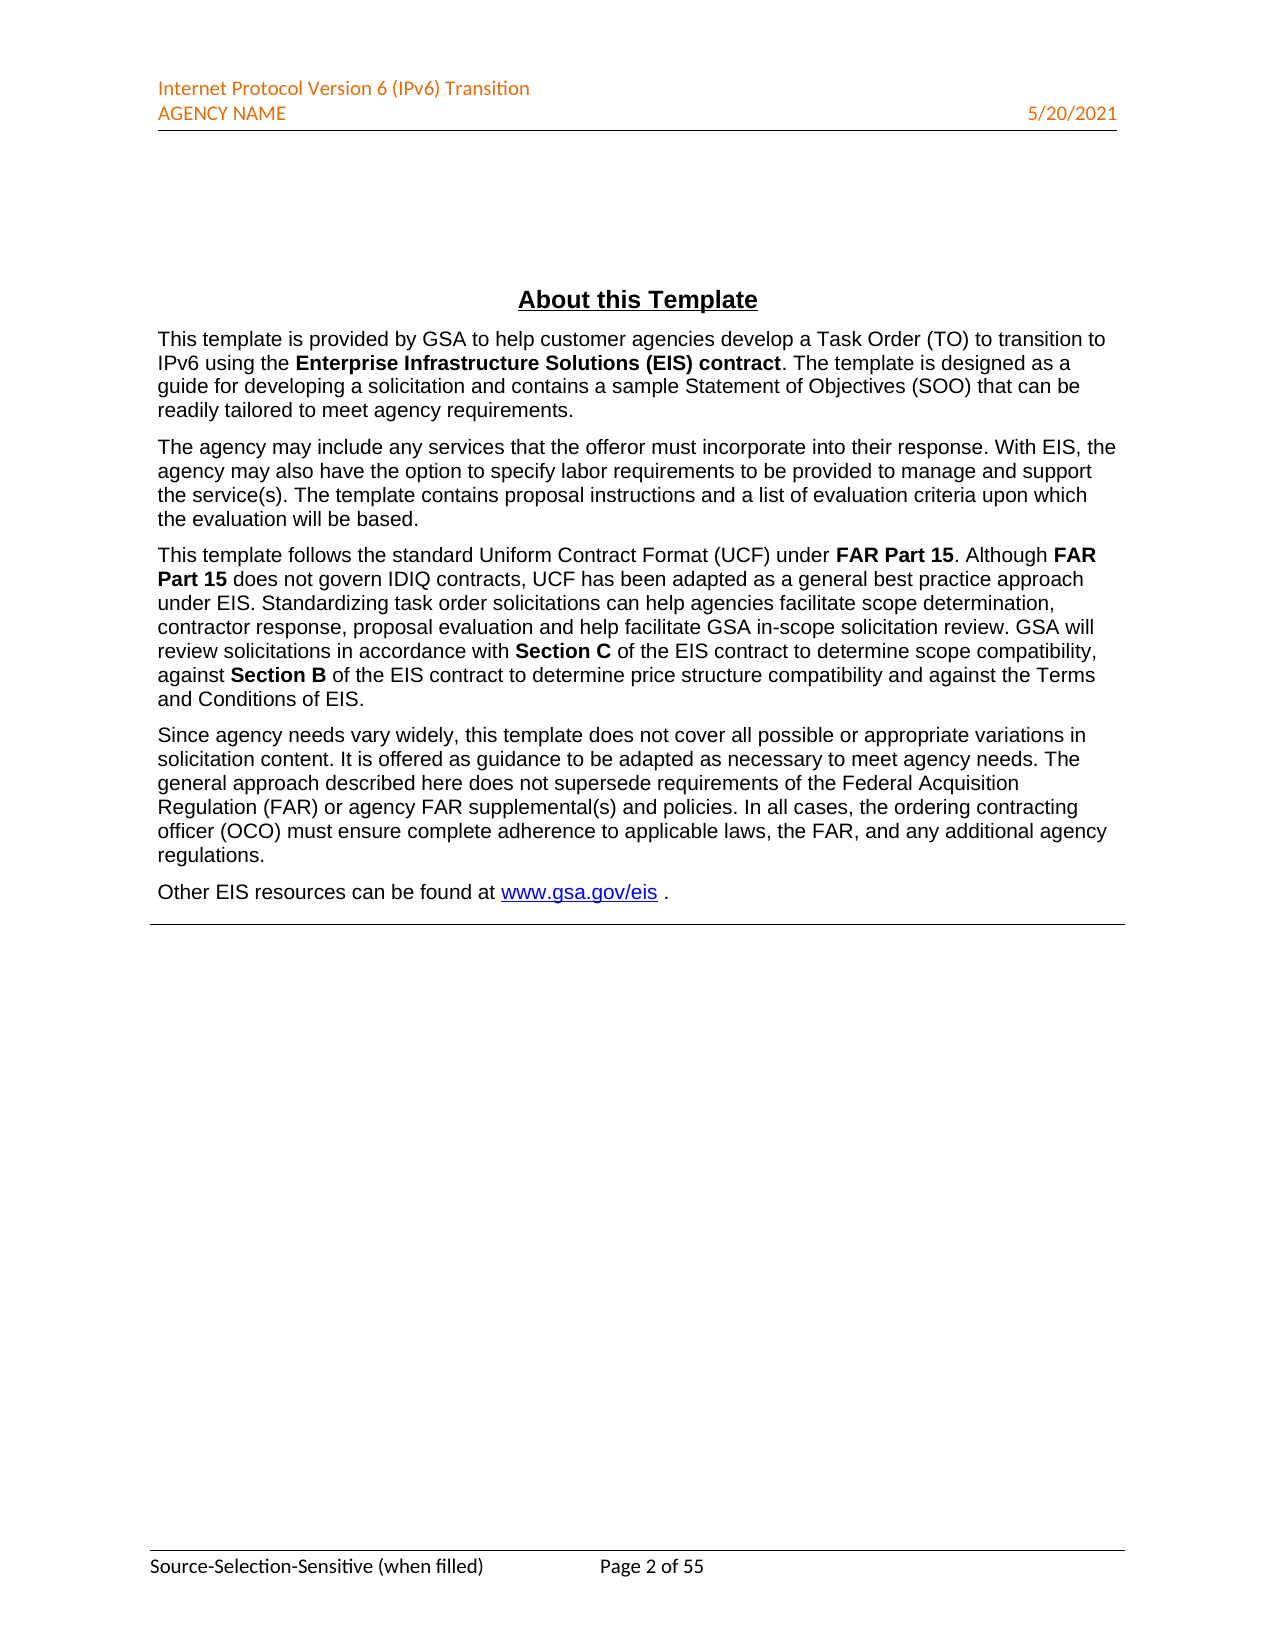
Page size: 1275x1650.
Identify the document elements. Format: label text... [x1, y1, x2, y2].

table_header About this Template This template is provided by GSA to help customer agencies develop a Task Order (TO) to transition to IPv6 using the Enterprise Infrastructure Solutions (EIS) contract. The template is designed as a guide for developing a solicitation and contains a sample Statement of Objectives (SOO) that can be readily tailored to meet agency requirements. The agency may include any services that the offeror must incorporate into their response. With EIS, the agency may also have the option to specify labor requirements to be provided to manage and support the service(s). The template contains proposal instructions and a list of evaluation criteria upon which the evaluation will be based. This template follows the standard Uniform Contract Format (UCF) under FAR Part 15. Although FAR Part 15 does not govern IDIQ contracts, UCF has been adapted as a general best practice approach under EIS. Standardizing task order solicitations can help agencies facilitate scope determination, contractor response, proposal evaluation and help facilitate GSA in-scope solicitation review. GSA will review solicitations in accordance with Section C of the EIS contract to determine scope compatibility, against Section B of the EIS contract to determine price structure compatibility and against the Terms and Conditions of EIS. Since agency needs vary widely, this template does not cover all possible or appropriate variations in solicitation content. It is offered as guidance to be adapted as necessary to meet agency needs. The general approach described here does not supersede requirements of the Federal Acquisition Regulation (FAR) or agency FAR supplemental(s) and policies. In all cases, the ordering contracting officer (OCO) must ensure complete adherence to applicable laws, the FAR, and any additional agency regulations. Other EIS resources can be found at www.gsa.gov/eis . [150, 278, 1125, 923]
